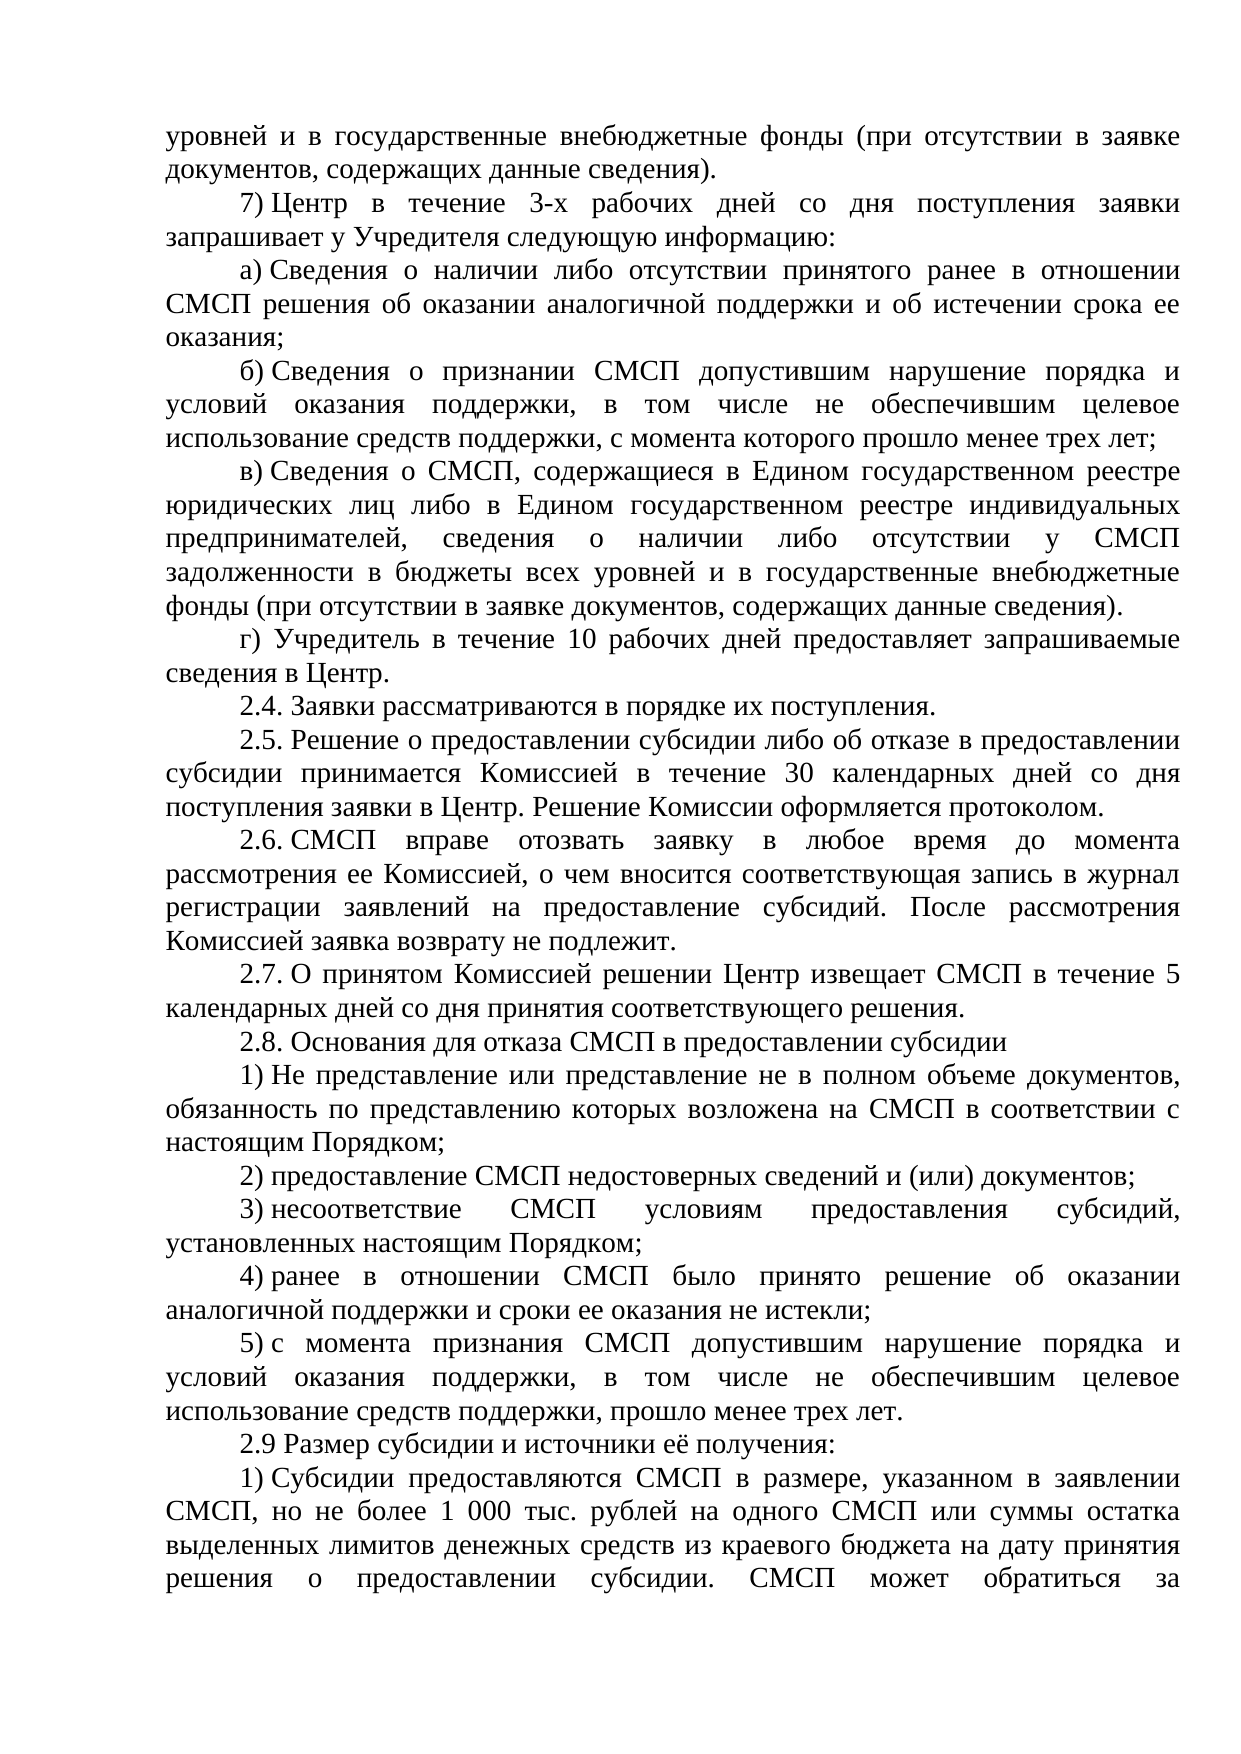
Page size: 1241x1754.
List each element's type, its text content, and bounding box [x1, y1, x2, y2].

text 2.4. Заявки рассматриваются в порядке их поступления. [165, 688, 1181, 722]
text г) Учредитель в течение 10 рабочих дней предоставляет запрашиваемые сведения в Центр. [165, 621, 1181, 688]
text 2.6. СМСП вправе отозвать заявку в любое время до момента рассмотрения ее Комиссией, о чем вносится соответствующая запись в журнал регистрации заявлений на предоставление субсидий. После рассмотрения Комиссией заявка возврату не подлежит. [165, 822, 1181, 957]
text 1) Не представление или представление не в полном объеме документов, обязанность по представлению которых возложена на СМСП в соответствии с настоящим Порядком; [165, 1057, 1181, 1158]
text 3) несоответствие СМСП условиям предоставления субсидий, установленных настоящим Порядком; [165, 1191, 1181, 1258]
text 7) Центр в течение 3-х рабочих дней со дня поступления заявки запрашивает у Учредителя следующую информацию: [165, 185, 1181, 252]
text 5) с момента признания СМСП допустившим нарушение порядка и условий оказания поддержки, в том числе не обеспечившим целевое использование средств поддержки, прошло менее трех лет. [165, 1326, 1181, 1426]
text а) Сведения о наличии либо отсутствии принятого ранее в отношении СМСП решения об оказании аналогичной поддержки и об истечении срока ее оказания; [165, 252, 1181, 353]
text 4) ранее в отношении СМСП было принято решение об оказании аналогичной поддержки и сроки ее оказания не истекли; [165, 1258, 1181, 1326]
text 2.8. Основания для отказа СМСП в предоставлении субсидии [165, 1024, 1181, 1057]
text б) Сведения о признании СМСП допустившим нарушение порядка и условий оказания поддержки, в том числе не обеспечившим целевое использование средств поддержки, с момента которого прошло менее трех лет; [165, 353, 1181, 453]
text 2.5. Решение о предоставлении субсидии либо об отказе в предоставлении субсидии принимается Комиссией в течение 30 календарных дней со дня поступления заявки в Центр. Решение Комиссии оформляется протоколом. [165, 722, 1181, 822]
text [165, 118, 1181, 185]
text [165, 1460, 1181, 1594]
text 2.7. О принятом Комиссией решении Центр извещает СМСП в течение 5 календарных дней со дня принятия соответствующего решения. [165, 957, 1181, 1024]
text в) Сведения о СМСП, содержащиеся в Едином государственном реестре юридических лиц либо в Едином государственном реестре индивидуальных предпринимателей, сведения о наличии либо отсутствии у СМСП задолженности в бюджеты всех уровней и в государственные внебюджетные фонды (при отсутствии в заявке документов, содержащих данные сведения). [165, 453, 1181, 621]
text 2) предоставление СМСП недостоверных сведений и (или) документов; [165, 1158, 1181, 1191]
text 2.9 Размер субсидии и источники её получения: [165, 1426, 1181, 1460]
